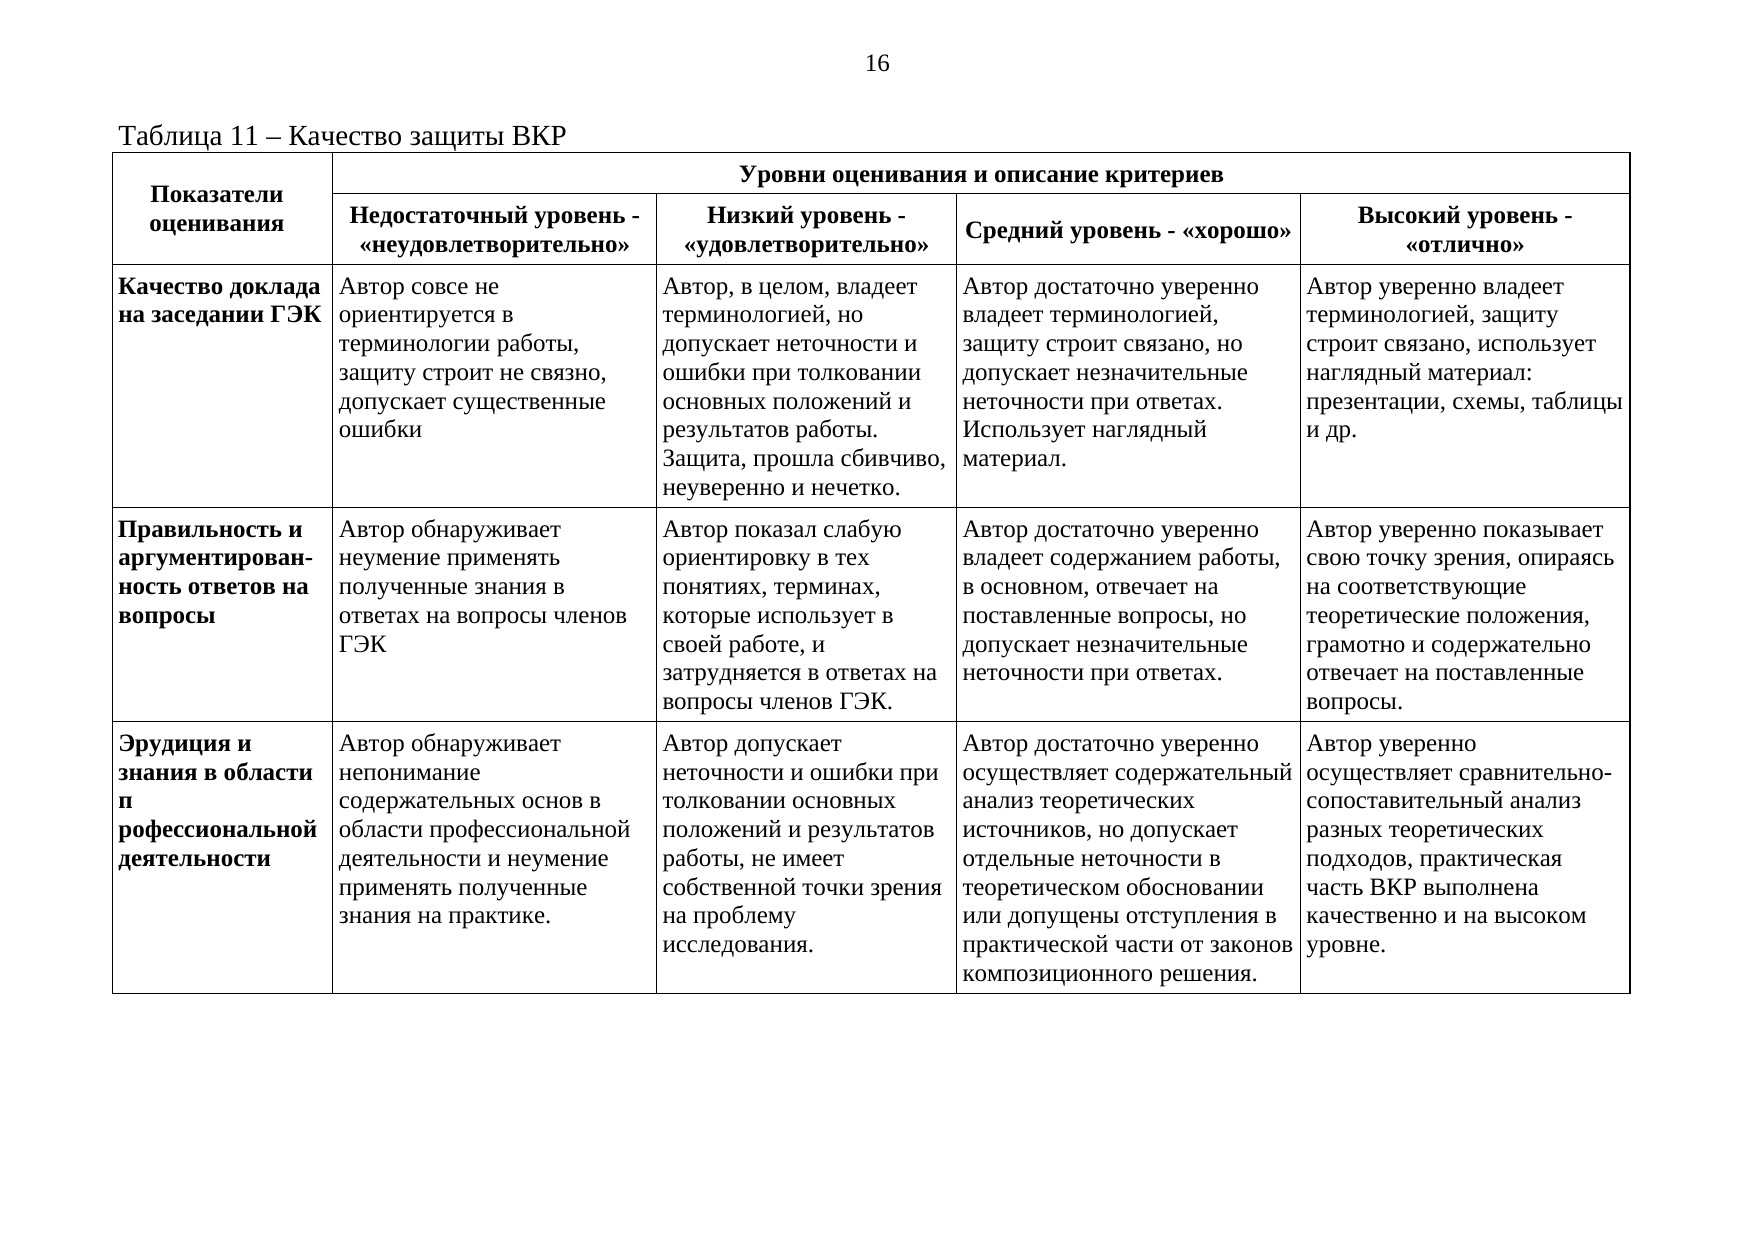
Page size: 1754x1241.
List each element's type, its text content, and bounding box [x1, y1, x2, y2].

table_cell Автор, в целом, владеет терминологией, но допускает неточности и ошибки при толковании основных положений и результатов работы. Защита, прошла сбивчиво, неуверенно и нечетко. [657, 265, 956, 507]
table_cell Низкий уровень - «удовлетворительно» [657, 194, 956, 264]
table_cell Недостаточный уровень - «неудовлетворительно» [333, 194, 656, 264]
table_cell Автор допускает неточности и ошибки при толковании основных положений и результатов работы, не имеет собственной точки зрения на проблему исследования. [657, 722, 956, 992]
table_cell Автор уверенно осуществляет сравнительно- сопоставительный анализ разных теоретических подходов, практическая часть ВКР выполнена качественно и на высоком уровне. [1301, 722, 1629, 992]
text Таблица 11 – Качество защиты ВКР [118, 118, 1636, 152]
table_cell Автор обнаруживает неумение применять полученные знания в ответах на вопросы членов ГЭК [333, 508, 656, 721]
table_cell Автор достаточно уверенно владеет терминологией, защиту строит связано, но допускает незначительные неточности при ответах. Использует наглядный материал. [957, 265, 1300, 507]
table_cell Правильность и аргументирован- ность ответов на вопросы [113, 508, 332, 721]
table_cell Эрудиция и знания в области профессиональной деятельности [113, 722, 332, 992]
table_header Уровни оценивания и описание критериев [333, 153, 1629, 193]
table_cell Автор совсе не ориентируется в терминологии работы, защиту строит не связно, допускает существенные ошибки [333, 265, 656, 507]
table_cell Качество доклада на заседании ГЭК [113, 265, 332, 507]
table_cell Автор обнаруживает непонимание содержательных основ в области профессиональной деятельности и неумение применять полученные знания на практике. [333, 722, 656, 992]
table_cell Автор уверенно показывает свою точку зрения, опираясь на соответствующие теоретические положения, грамотно и содержательно отвечает на поставленные вопросы. [1301, 508, 1629, 721]
table_header Показатели оценивания [113, 153, 332, 264]
table_cell Автор уверенно владеет терминологией, защиту строит связано, использует наглядный материал: презентации, схемы, таблицы и др. [1301, 265, 1629, 507]
table_cell Средний уровень - «хорошо» [957, 194, 1300, 264]
table_cell Высокий уровень - «отлично» [1301, 194, 1629, 264]
table_cell Автор показал слабую ориентировку в тех понятиях, терминах, которые использует в своей работе, и затрудняется в ответах на вопросы членов ГЭК. [657, 508, 956, 721]
table_cell Автор достаточно уверенно владеет содержанием работы, в основном, отвечает на поставленные вопросы, но допускает незначительные неточности при ответах. [957, 508, 1300, 721]
table_cell Автор достаточно уверенно осуществляет содержательный анализ теоретических источников, но допускает отдельные неточности в теоретическом обосновании или допущены отступления в практической части от законов композиционного решения. [957, 722, 1300, 992]
